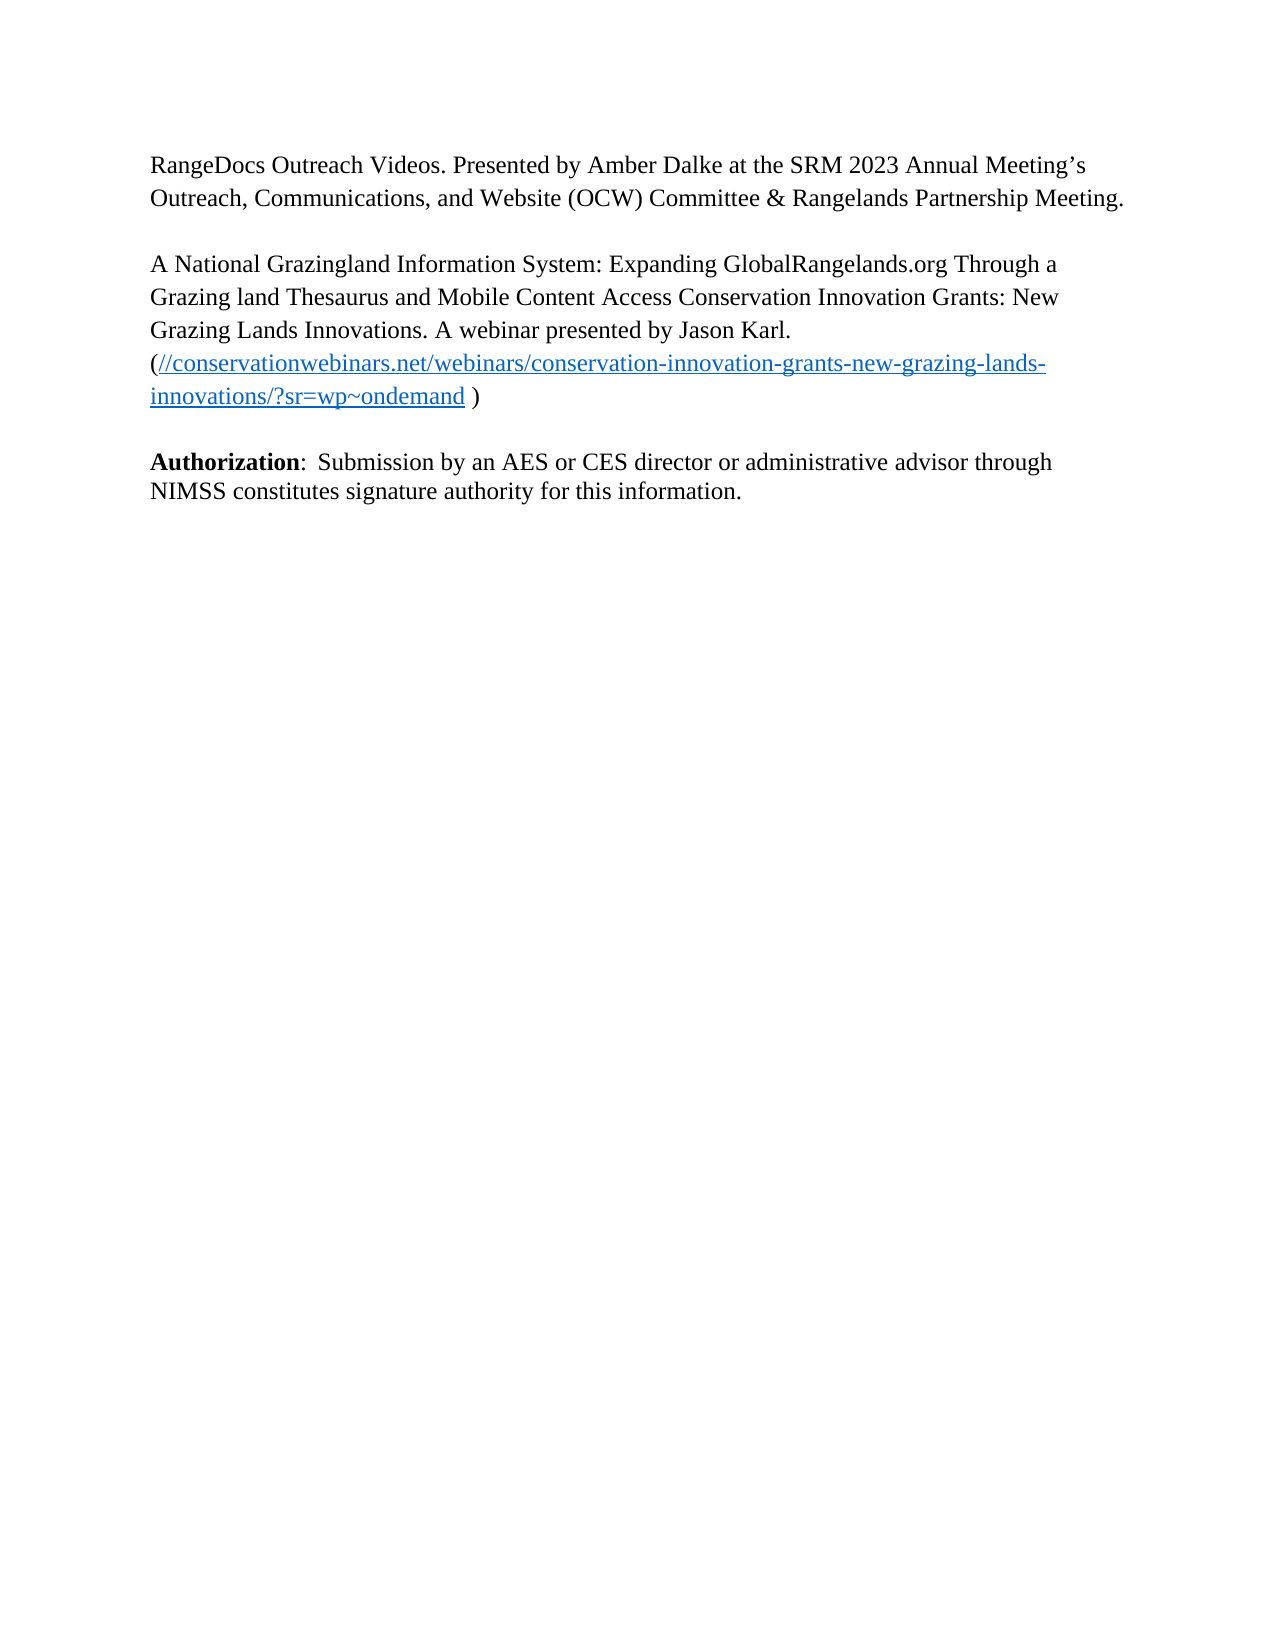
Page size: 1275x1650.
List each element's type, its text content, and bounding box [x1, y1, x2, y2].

text A National Grazingland Information System: Expanding GlobalRangelands.org Through a Grazing land Thesaurus and Mobile Content Access Conservation Innovation Grants: New Grazing Lands Innovations. A webinar presented by Jason Karl. (//conservationwebinars.net/webinars/conservation-innovation-grants-new-grazing-lands-innovations/?sr=wp~ondemand ) [150, 249, 1125, 410]
text Authorization: Submission by an AES or CES director or administrative advisor through NIMSS constitutes signature authority for this information. [150, 447, 1108, 505]
text RangeDocs Outreach Videos. Presented by Amber Dalke at the SRM 2023 Annual Meeting’s Outreach, Communications, and Website (OCW) Committee & Rangelands Partnership Meeting. [150, 150, 1125, 212]
